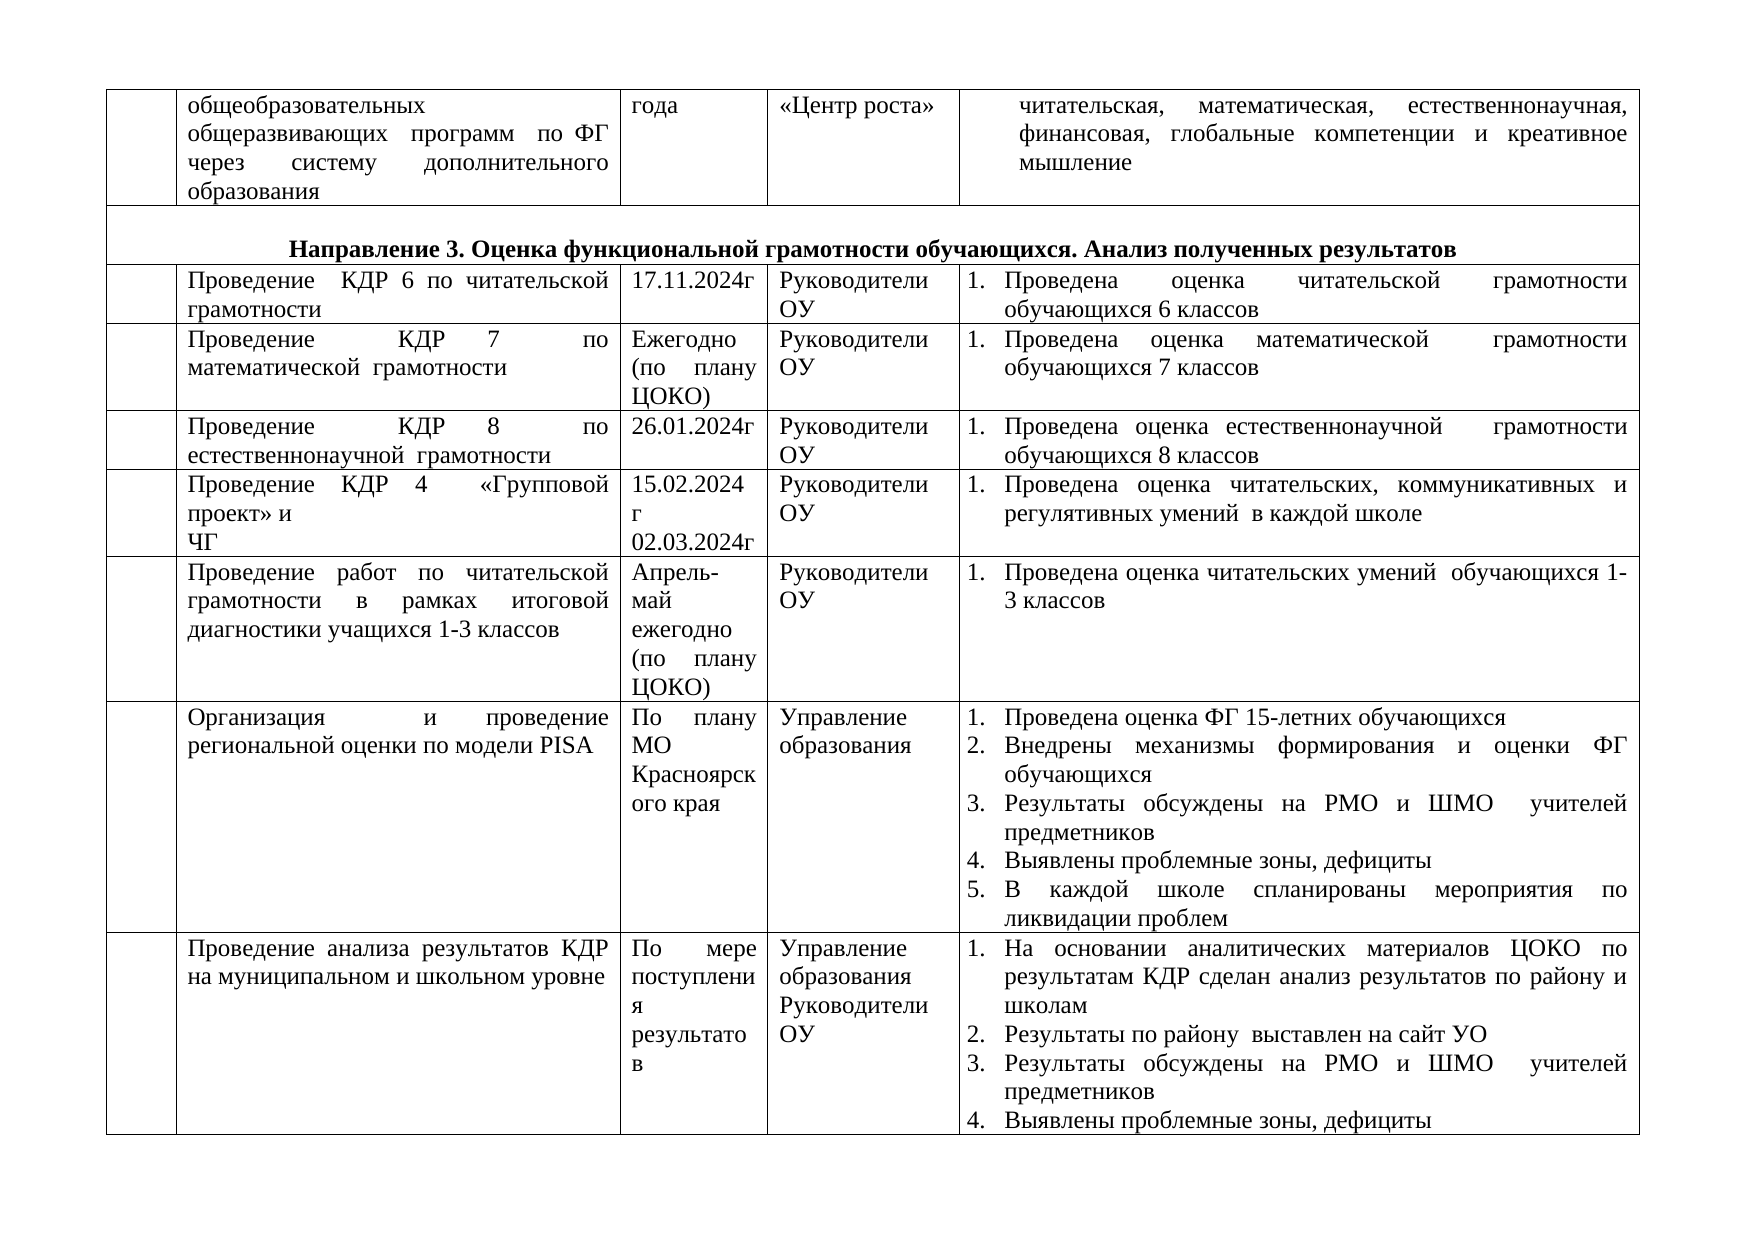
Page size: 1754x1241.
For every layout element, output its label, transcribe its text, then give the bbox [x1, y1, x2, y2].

table_cell [107, 90, 176, 205]
table_cell [107, 324, 176, 410]
table_cell Руководители ОУ [768, 557, 959, 701]
table_cell В течение года [621, 90, 767, 205]
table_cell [177, 933, 620, 1134]
table_cell 17.11.2024г [621, 265, 767, 323]
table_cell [177, 90, 620, 205]
table_cell Проведена оценка читательских, коммуникативных и регулятивных умений в каждой школе [960, 470, 1639, 556]
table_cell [960, 90, 1639, 205]
table_cell Проведение КДР 8 по естественнонаучной грамотности [177, 411, 620, 468]
table_cell Направление 3. Оценка функциональной грамотности обучающихся. Анализ полученных результатов [107, 206, 1639, 264]
table_cell 15.02.2024 г 02.03.2024г [621, 470, 767, 556]
table_cell Управление образования [768, 702, 959, 932]
table_cell Проведение КДР 4 «Групповой проект» и ЧГ [177, 470, 620, 556]
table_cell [960, 933, 1639, 1134]
table_cell Апрель-май ежегодно (по плану ЦОКО) [621, 557, 767, 701]
table_cell Руководители ОУ [768, 265, 959, 323]
table_cell Руководители ОУ [768, 470, 959, 556]
table_cell Проведена оценка естественнонаучной грамотности обучающихся 8 классов [960, 411, 1639, 468]
table_cell Проведена оценка читательской грамотности обучающихся 6 классов [960, 265, 1639, 323]
table_cell Проведение КДР 7 по математической грамотности [177, 324, 620, 410]
table_cell Проведение КДР 6 по читательской грамотности [177, 265, 620, 323]
table_cell [107, 470, 176, 556]
table_cell Ежегодно (по плану ЦОКО) [621, 324, 767, 410]
table_cell Организация и проведение региональной оценки по модели PISA [177, 702, 620, 932]
table_cell [107, 702, 176, 932]
table_cell По плану МО Красноярского края [621, 702, 767, 932]
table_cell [768, 933, 959, 1134]
table_cell Проведена оценка читательских умений обучающихся 1-3 классов [960, 557, 1639, 701]
table_cell Руководители ОУ [768, 411, 959, 468]
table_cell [768, 90, 959, 205]
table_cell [621, 933, 767, 1134]
table_cell [107, 411, 176, 468]
table_cell 26.01.2024г [621, 411, 767, 468]
table_cell Проведение работ по читательской грамотности в рамках итоговой диагностики учащихся 1-3 классов [177, 557, 620, 701]
table_cell Проведена оценка математической грамотности обучающихся 7 классов [960, 324, 1639, 410]
table_cell [107, 265, 176, 323]
table_cell Руководители ОУ [768, 324, 959, 410]
table_cell [107, 557, 176, 701]
table_cell [107, 933, 176, 1134]
table_cell Проведена оценка ФГ 15-летних обучающихся Внедрены механизмы формирования и оценки ФГ обучающихся Результаты обсуждены на РМО и ШМО учителей предметников Выявлены проблемные зоны, дефициты В каждой школе спланированы мероприятия по ликвидации проблем [960, 702, 1639, 932]
